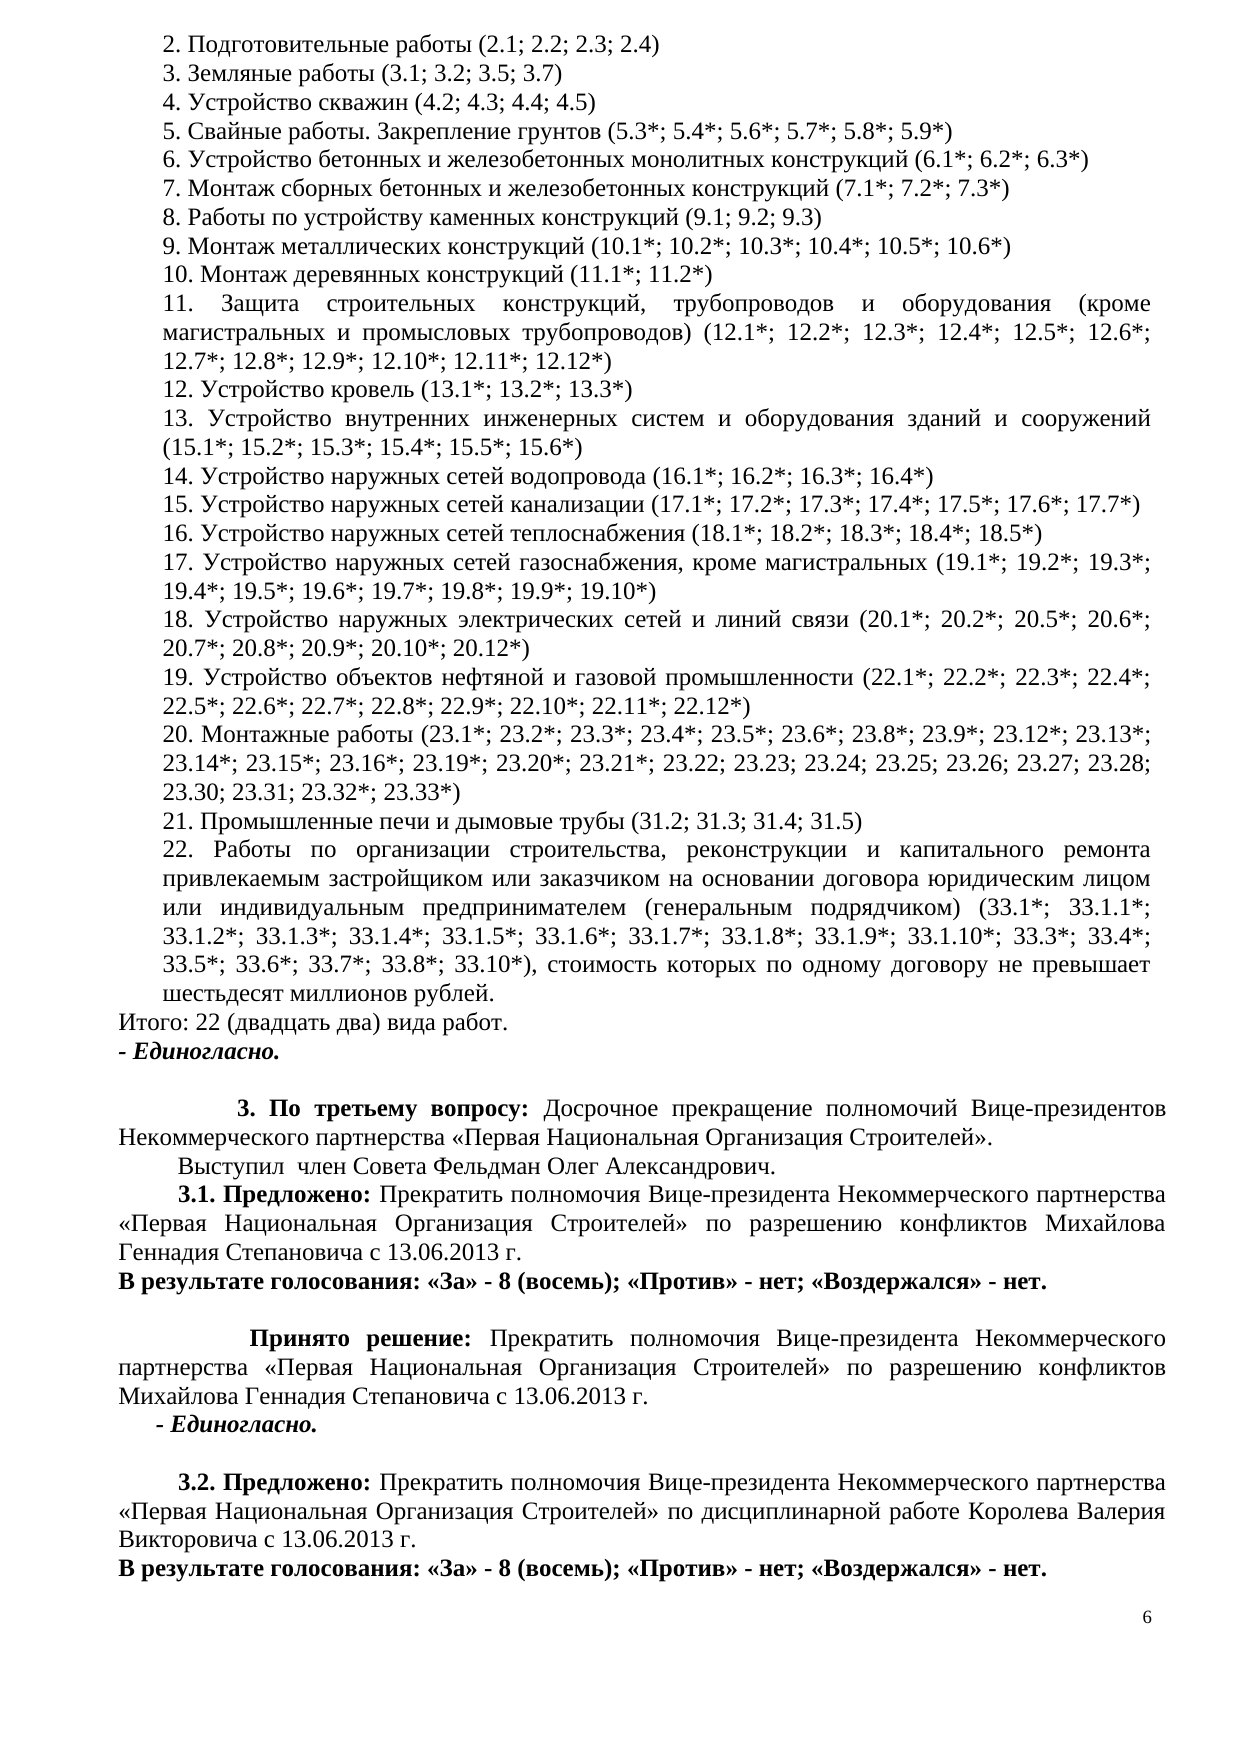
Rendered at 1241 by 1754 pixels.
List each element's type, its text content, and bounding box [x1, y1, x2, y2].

text 4. Устройство скважин (4.2; 4.3; 4.4; 4.5) [162, 87, 1152, 116]
text Выступил член Совета Фельдман Олег Александрович. [118, 1151, 1152, 1179]
text 17. Устройство наружных сетей газоснабжения, кроме магистральных (19.1*; 19.2*; 19.3*; 19.4*; 19.5*; 19.6*; 19.7*; 19.8*; 19.9*; 19.10*) [162, 547, 1152, 604]
text 18. Устройство наружных электрических сетей и линий связи (20.1*; 20.2*; 20.5*; 20.6*; 20.7*; 20.8*; 20.9*; 20.10*; 20.12*) [162, 604, 1152, 662]
text - Единогласно. [118, 1409, 1167, 1438]
text 6. Устройство бетонных и железобетонных монолитных конструкций (6.1*; 6.2*; 6.3*) [162, 144, 1152, 173]
text 8. Работы по устройству каменных конструкций (9.1; 9.2; 9.3) [162, 202, 1152, 231]
text 12. Устройство кровель (13.1*; 13.2*; 13.3*) [162, 374, 1152, 403]
text 3. По третьему вопросу: Досрочное прекращение полномочий Вице-президентов Некоммерческого партнерства «Первая Национальная Организация Строителей». [118, 1093, 1167, 1151]
text 21. Промышленные печи и дымовые трубы (31.2; 31.3; 31.4; 31.5) [162, 806, 1152, 834]
text 3.2. Предложено: Прекратить полномочия Вице-президента Некоммерческого партнерства «Первая Национальная Организация Строителей» по дисциплинарной работе Королева Валерия Викторовича с 13.06.2013 г. [118, 1467, 1167, 1553]
text В результате голосования: «За» - 8 (восемь); «Против» - нет; «Воздержался» - нет. [118, 1553, 1152, 1582]
text 14. Устройство наружных сетей водопровода (16.1*; 16.2*; 16.3*; 16.4*) [162, 461, 1152, 489]
text Итого: 22 (двадцать два) вида работ. [118, 1007, 1152, 1036]
text 3. Земляные работы (3.1; 3.2; 3.5; 3.7) [162, 58, 1152, 87]
text 7. Монтаж сборных бетонных и железобетонных конструкций (7.1*; 7.2*; 7.3*) [162, 173, 1152, 202]
text 19. Устройство объектов нефтяной и газовой промышленности (22.1*; 22.2*; 22.3*; 22.4*; 22.5*; 22.6*; 22.7*; 22.8*; 22.9*; 22.10*; 22.11*; 22.12*) [162, 662, 1152, 719]
text 11. Защита строительных конструкций, трубопроводов и оборудования (кроме магистральных и промысловых трубопроводов) (12.1*; 12.2*; 12.3*; 12.4*; 12.5*; 12.6*; 12.7*; 12.8*; 12.9*; 12.10*; 12.11*; 12.12*) [162, 288, 1152, 374]
text 5. Свайные работы. Закрепление грунтов (5.3*; 5.4*; 5.6*; 5.7*; 5.8*; 5.9*) [162, 116, 1152, 144]
text 3.1. Предложено: Прекратить полномочия Вице-президента Некоммерческого партнерства «Первая Национальная Организация Строителей» по разрешению конфликтов Михайлова Геннадия Степановича с 13.06.2013 г. [118, 1179, 1167, 1266]
text 20. Монтажные работы (23.1*; 23.2*; 23.3*; 23.4*; 23.5*; 23.6*; 23.8*; 23.9*; 23.12*; 23.13*; 23.14*; 23.15*; 23.16*; 23.19*; 23.20*; 23.21*; 23.22; 23.23; 23.24; 23.25; 23.26; 23.27; 23.28; 23.30; 23.31; 23.32*; 23.33*) [162, 719, 1152, 806]
text 16. Устройство наружных сетей теплоснабжения (18.1*; 18.2*; 18.3*; 18.4*; 18.5*) [162, 518, 1152, 547]
text 15. Устройство наружных сетей канализации (17.1*; 17.2*; 17.3*; 17.4*; 17.5*; 17.6*; 17.7*) [162, 489, 1152, 518]
text Принято решение: Прекратить полномочия Вице-президента Некоммерческого партнерства «Первая Национальная Организация Строителей» по разрешению конфликтов Михайлова Геннадия Степановича с 13.06.2013 г. [118, 1323, 1167, 1409]
text 22. Работы по организации строительства, реконструкции и капитального ремонта привлекаемым застройщиком или заказчиком на основании договора юридическим лицом или индивидуальным предпринимателем (генеральным подрядчиком) (33.1*; 33.1.1*; 33.1.2*; 33.1.3*; 33.1.4*; 33.1.5*; 33.1.6*; 33.1.7*; 33.1.8*; 33.1.9*; 33.1.10*; 33.3*; 33.4*; 33.5*; 33.6*; 33.7*; 33.8*; 33.10*), стоимость которых по одному договору не превышает шестьдесят миллионов рублей. [162, 834, 1152, 1007]
text 9. Монтаж металлических конструкций (10.1*; 10.2*; 10.3*; 10.4*; 10.5*; 10.6*) [162, 231, 1152, 259]
text В результате голосования: «За» - 8 (восемь); «Против» - нет; «Воздержался» - нет. [118, 1266, 1152, 1294]
text 13. Устройство внутренних инженерных систем и оборудования зданий и сооружений (15.1*; 15.2*; 15.3*; 15.4*; 15.5*; 15.6*) [162, 403, 1152, 461]
text 2. Подготовительные работы (2.1; 2.2; 2.3; 2.4) [162, 29, 1152, 58]
text 10. Монтаж деревянных конструкций (11.1*; 11.2*) [162, 259, 1152, 288]
text - Единогласно. [118, 1036, 1152, 1064]
